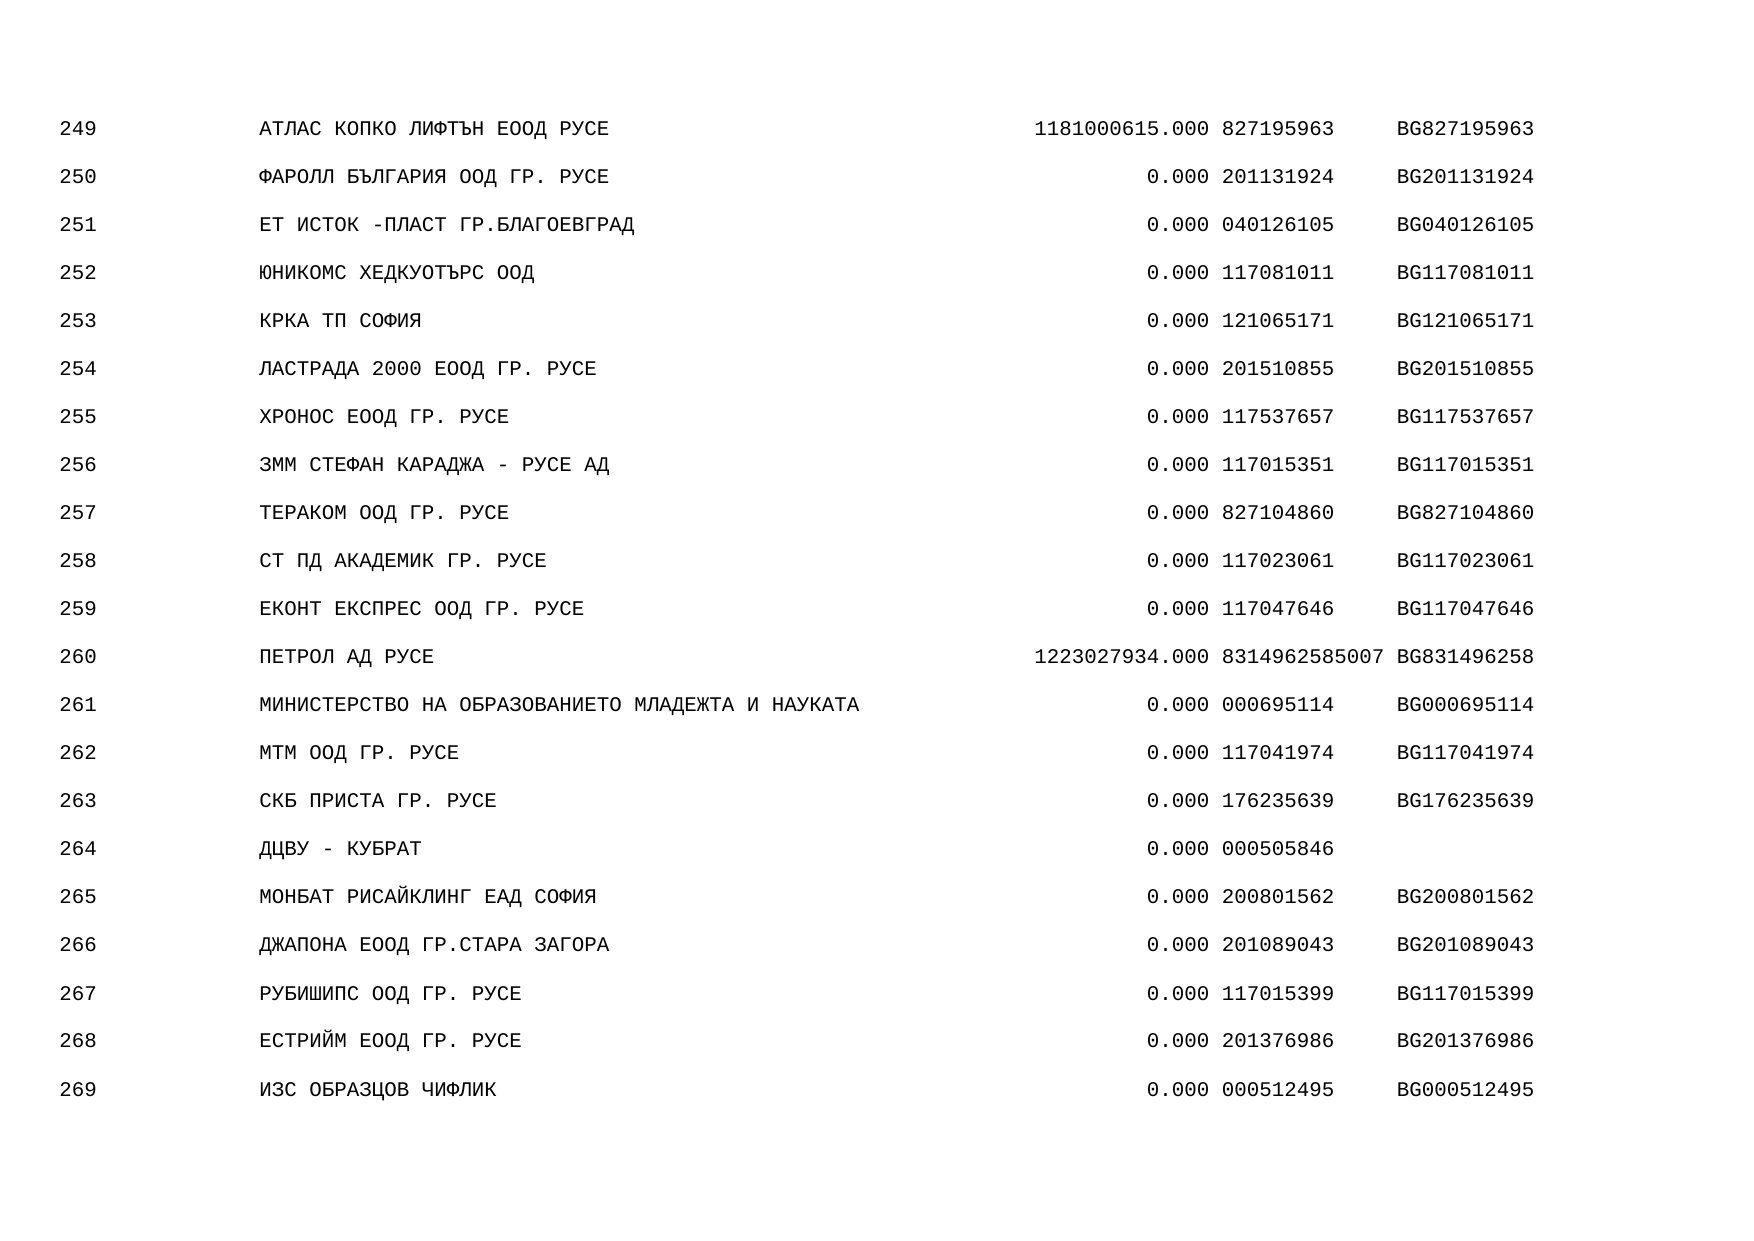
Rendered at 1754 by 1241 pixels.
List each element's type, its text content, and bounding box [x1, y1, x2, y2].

text 253 КРКА ТП СОФИЯ 0.000 121065171 BG121065171 [59, 310, 1695, 334]
text 251 ЕТ ИСТОК -ПЛАСТ ГР.БЛАГОЕВГРАД 0.000 040126105 BG040126105 [59, 214, 1695, 238]
text 250 ФАРОЛЛ БЪЛГАРИЯ ООД ГР. РУСЕ 0.000 201131924 BG201131924 [59, 166, 1695, 190]
text 257 ТЕРАКОМ ООД ГР. РУСЕ 0.000 827104860 BG827104860 [59, 502, 1695, 526]
text 259 ЕКОНТ ЕКСПРЕС ООД ГР. РУСЕ 0.000 117047646 BG117047646 [59, 598, 1695, 622]
text 268 ЕСТРИЙМ ЕООД ГР. РУСЕ 0.000 201376986 BG201376986 [59, 1031, 1695, 1054]
text 255 ХРОНОС ЕООД ГР. РУСЕ 0.000 117537657 BG117537657 [59, 406, 1695, 430]
text 264 ДЦВУ - КУБРАТ 0.000 000505846 [59, 838, 1695, 862]
text 260 ПЕТРОЛ АД РУСЕ 1223027934.000 8314962585007 BG831496258 [59, 646, 1695, 670]
text 269 ИЗС ОБРАЗЦОВ ЧИФЛИК 0.000 000512495 BG000512495 [59, 1078, 1695, 1102]
text 262 МТМ ООД ГР. РУСЕ 0.000 117041974 BG117041974 [59, 742, 1695, 766]
text 249 АТЛАС КОПКО ЛИФТЪН ЕООД РУСЕ 1181000615.000 827195963 BG827195963 [59, 118, 1695, 142]
text 256 ЗММ СТЕФАН КАРАДЖА - РУСЕ АД 0.000 117015351 BG117015351 [59, 454, 1695, 478]
text 252 ЮНИКОМС ХЕДКУОТЪРС ООД 0.000 117081011 BG117081011 [59, 262, 1695, 286]
text 267 РУБИШИПС ООД ГР. РУСЕ 0.000 117015399 BG117015399 [59, 982, 1695, 1006]
text 263 СКБ ПРИСТА ГР. РУСЕ 0.000 176235639 BG176235639 [59, 790, 1695, 814]
text 266 ДЖАПОНА ЕООД ГР.СТАРА ЗАГОРА 0.000 201089043 BG201089043 [59, 934, 1695, 958]
text 261 МИНИСТЕРСТВО НА ОБРАЗОВАНИЕТО МЛАДЕЖТА И НАУКАТА 0.000 000695114 BG000695114 [59, 694, 1695, 718]
text 265 МОНБАТ РИСАЙКЛИНГ ЕАД СОФИЯ 0.000 200801562 BG200801562 [59, 886, 1695, 910]
text 258 СТ ПД АКАДЕМИК ГР. РУСЕ 0.000 117023061 BG117023061 [59, 550, 1695, 574]
text 254 ЛАСТРАДА 2000 ЕООД ГР. РУСЕ 0.000 201510855 BG201510855 [59, 358, 1695, 382]
